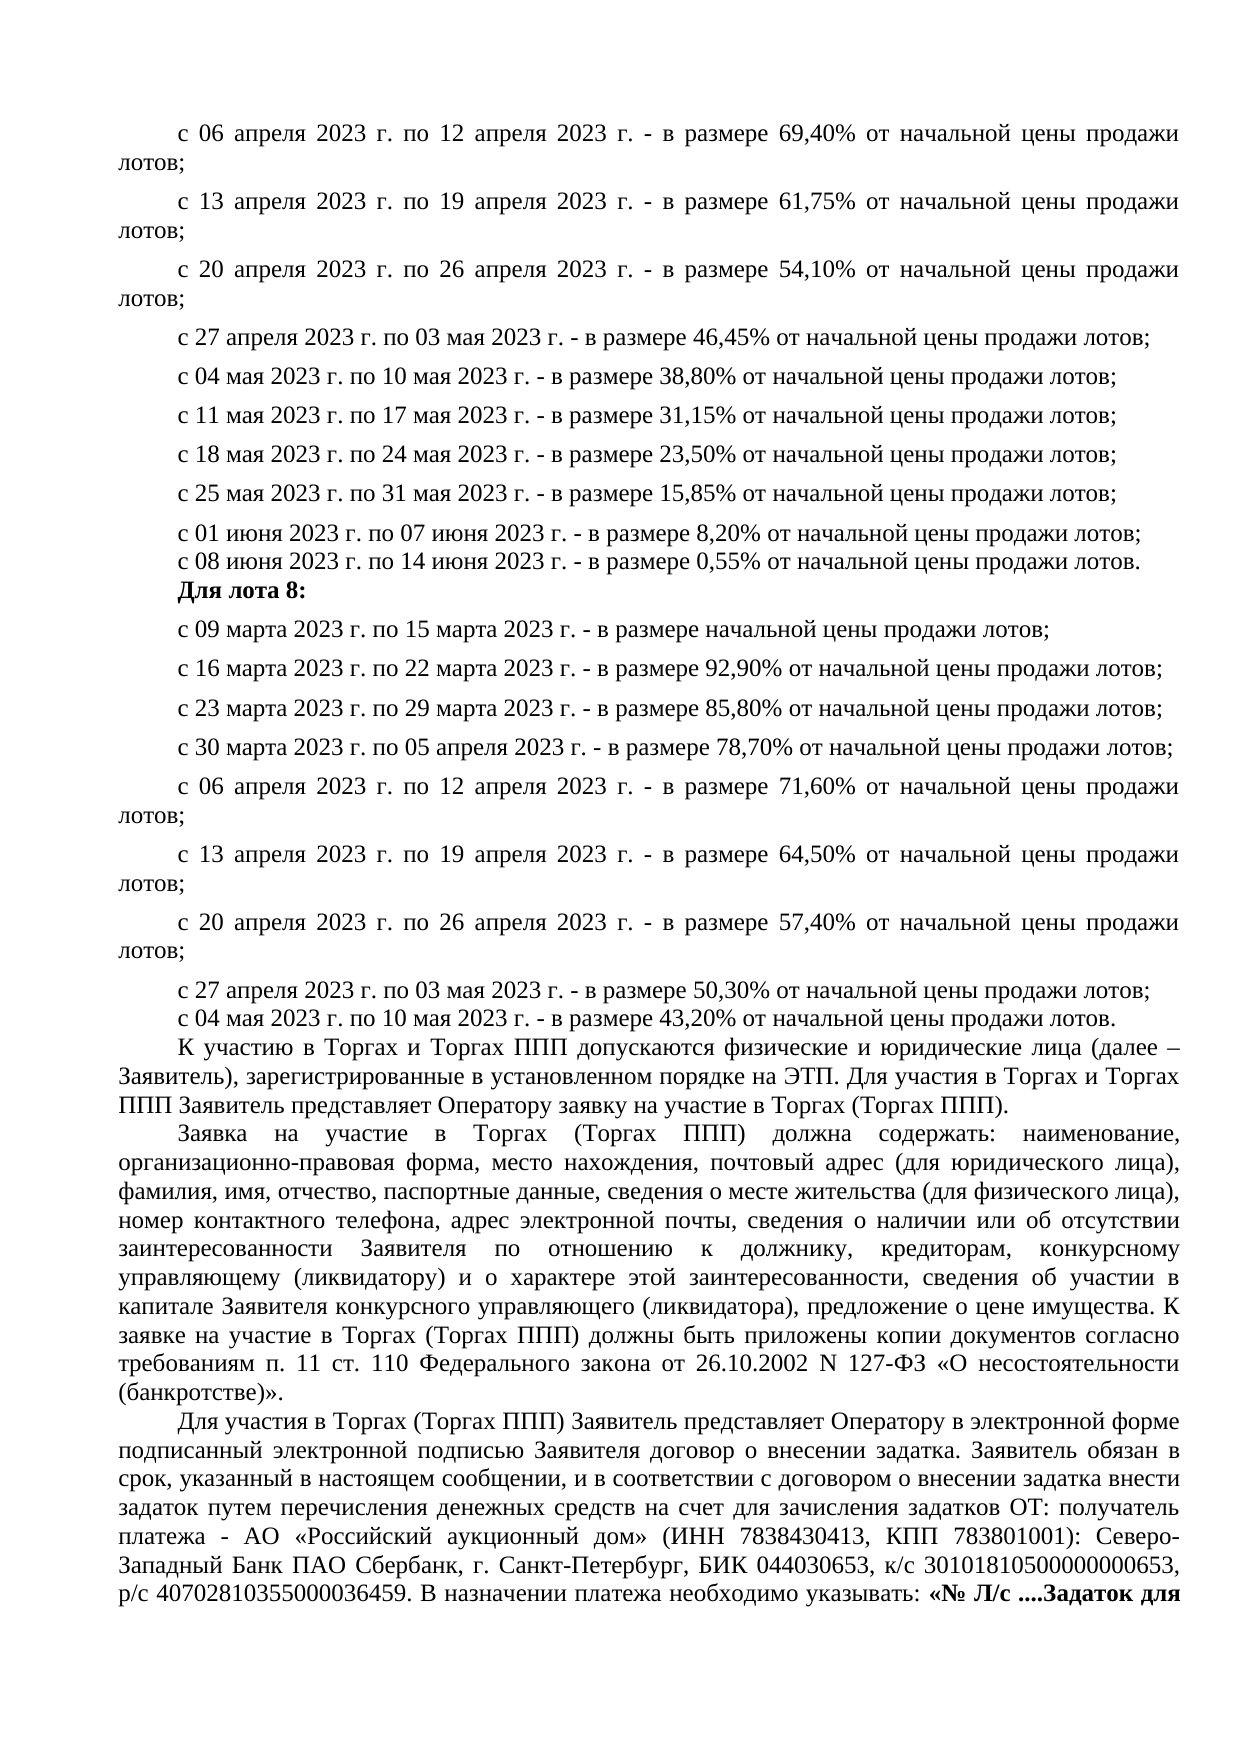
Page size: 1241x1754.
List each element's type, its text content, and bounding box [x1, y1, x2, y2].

text с 30 марта 2023 г. по 05 апреля 2023 г. - в размере 78,70% от начальной цены продажи лотов; [118, 732, 1181, 761]
text с 13 апреля 2023 г. по 19 апреля 2023 г. - в размере 64,50% от начальной цены продажи лотов; [118, 839, 1181, 896]
text с 13 апреля 2023 г. по 19 апреля 2023 г. - в размере 61,75% от начальной цены продажи лотов; [118, 186, 1181, 243]
text с 25 мая 2023 г. по 31 мая 2023 г. - в размере 15,85% от начальной цены продажи лотов; [118, 478, 1181, 507]
text с 06 апреля 2023 г. по 12 апреля 2023 г. - в размере 69,40% от начальной цены продажи лотов; [118, 118, 1181, 176]
text с 11 мая 2023 г. по 17 мая 2023 г. - в размере 31,15% от начальной цены продажи лотов; [118, 400, 1181, 429]
text Для лота 8: [118, 575, 1181, 604]
text с 27 апреля 2023 г. по 03 мая 2023 г. - в размере 50,30% от начальной цены продажи лотов; [118, 975, 1181, 1003]
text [118, 1406, 1181, 1607]
text с 08 июня 2023 г. по 14 июня 2023 г. - в размере 0,55% от начальной цены продажи лотов. [118, 546, 1181, 575]
text с 18 мая 2023 г. по 24 мая 2023 г. - в размере 23,50% от начальной цены продажи лотов; [118, 439, 1181, 468]
text с 16 марта 2023 г. по 22 марта 2023 г. - в размере 92,90% от начальной цены продажи лотов; [118, 653, 1181, 682]
text с 01 июня 2023 г. по 07 июня 2023 г. - в размере 8,20% от начальной цены продажи лотов; [118, 518, 1181, 546]
text с 20 апреля 2023 г. по 26 апреля 2023 г. - в размере 54,10% от начальной цены продажи лотов; [118, 254, 1181, 311]
text с 04 мая 2023 г. по 10 мая 2023 г. - в размере 38,80% от начальной цены продажи лотов; [118, 361, 1181, 390]
text К участию в Торгах и Торгах ППП допускаются физические и юридические лица (далее – Заявитель), зарегистрированные в установленном порядке на ЭТП. Для участия в Торгах и Торгах ППП Заявитель представляет Оператору заявку на участие в Торгах (Торгах ППП). [118, 1032, 1181, 1118]
text с 04 мая 2023 г. по 10 мая 2023 г. - в размере 43,20% от начальной цены продажи лотов. [118, 1003, 1181, 1032]
text Заявка на участие в Торгах (Торгах ППП) должна содержать: наименование, организационно-правовая форма, место нахождения, почтовый адрес (для юридического лица), фамилия, имя, отчество, паспортные данные, сведения о месте жительства (для физического лица), номер контактного телефона, адрес электронной почты, сведения о наличии или об отсутствии заинтересованности Заявителя по отношению к должнику, кредиторам, конкурсному управляющему (ликвидатору) и о характере этой заинтересованности, сведения об участии в капитале Заявителя конкурсного управляющего (ликвидатора), предложение о цене имущества. К заявке на участие в Торгах (Торгах ППП) должны быть приложены копии документов согласно требованиям п. 11 ст. 110 Федерального закона от 26.10.2002 N 127-ФЗ «О несостоятельности (банкротстве)». [118, 1118, 1181, 1406]
text с 23 марта 2023 г. по 29 марта 2023 г. - в размере 85,80% от начальной цены продажи лотов; [118, 693, 1181, 721]
text с 09 марта 2023 г. по 15 марта 2023 г. - в размере начальной цены продажи лотов; [118, 614, 1181, 643]
text с 06 апреля 2023 г. по 12 апреля 2023 г. - в размере 71,60% от начальной цены продажи лотов; [118, 771, 1181, 828]
text с 27 апреля 2023 г. по 03 мая 2023 г. - в размере 46,45% от начальной цены продажи лотов; [118, 322, 1181, 351]
text с 20 апреля 2023 г. по 26 апреля 2023 г. - в размере 57,40% от начальной цены продажи лотов; [118, 907, 1181, 964]
